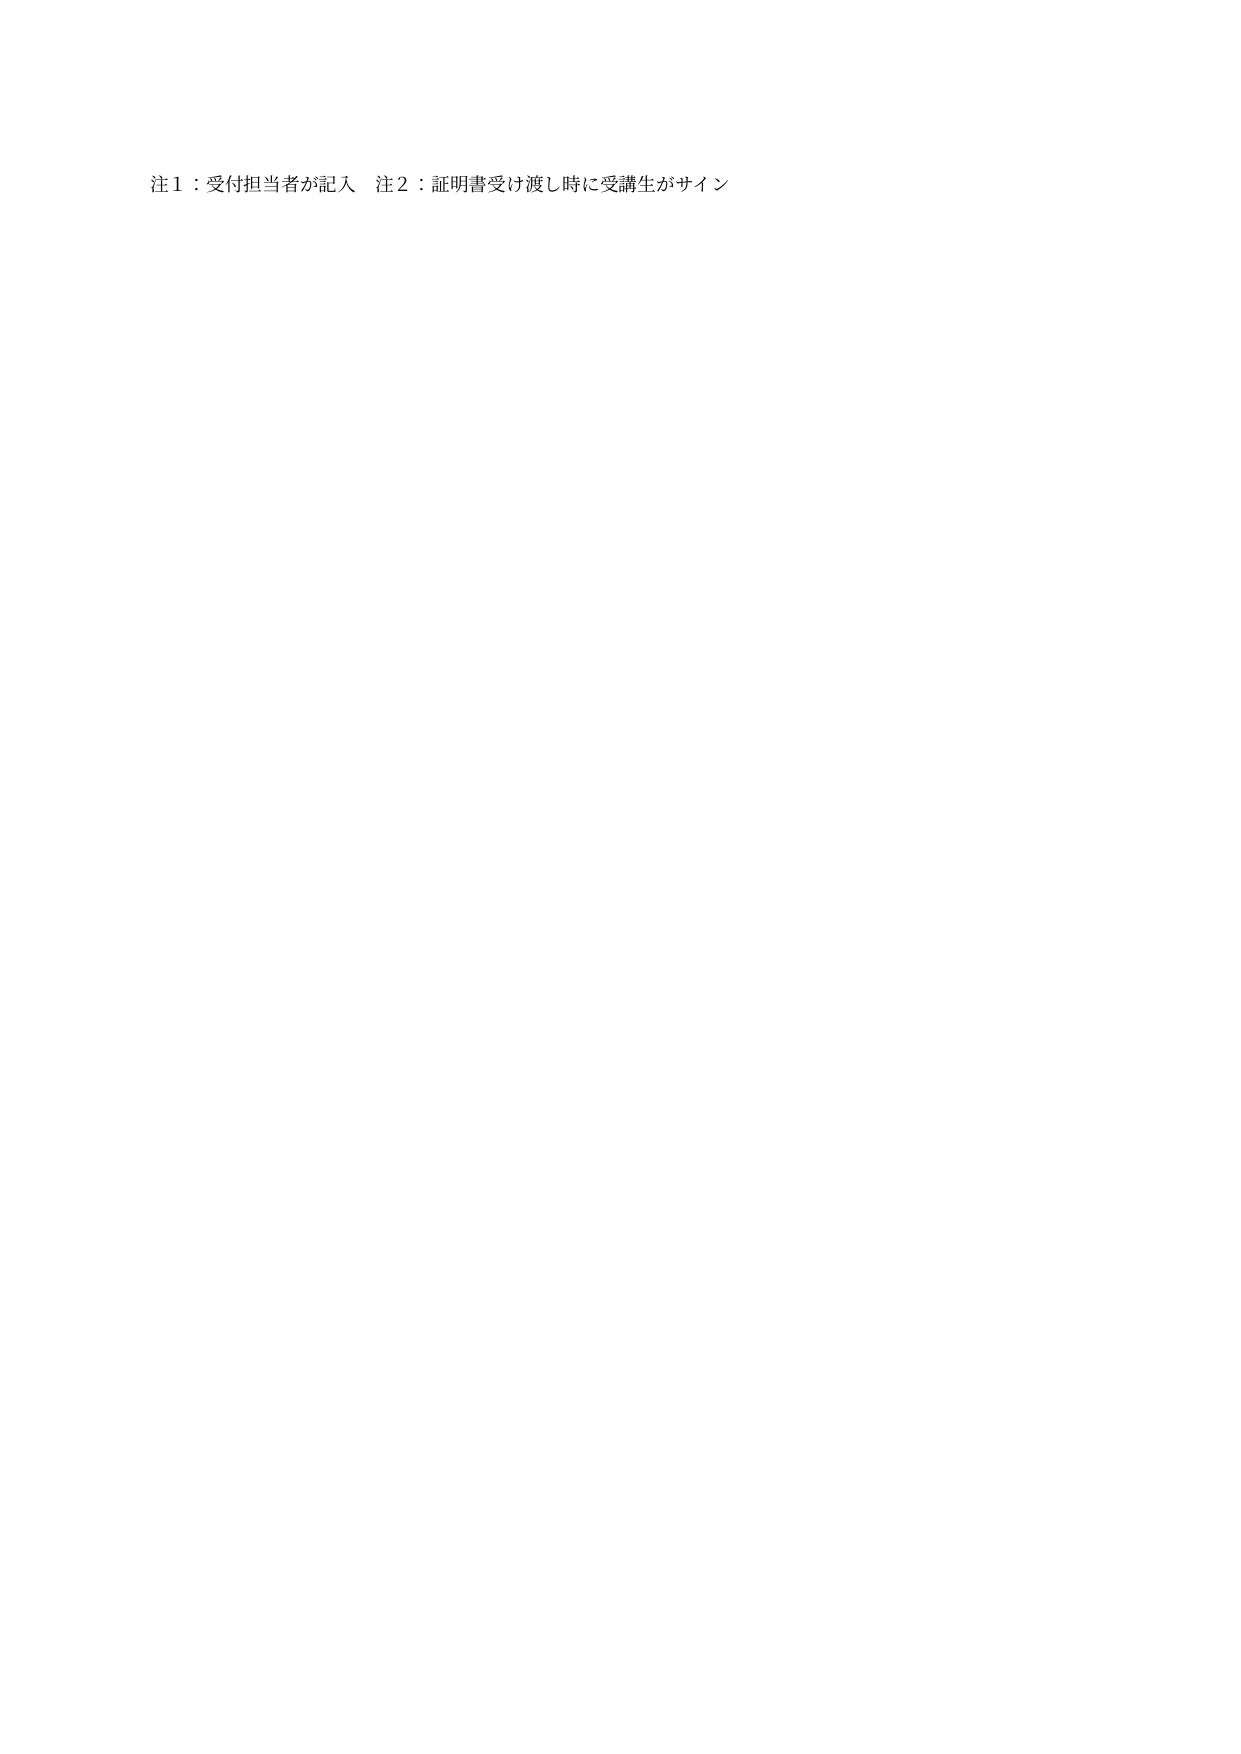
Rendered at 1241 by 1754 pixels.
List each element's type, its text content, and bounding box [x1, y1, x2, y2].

text 注１：受付担当者が記入 注２：証明書受け渡し時に受講生がサイン [150, 164, 1090, 202]
